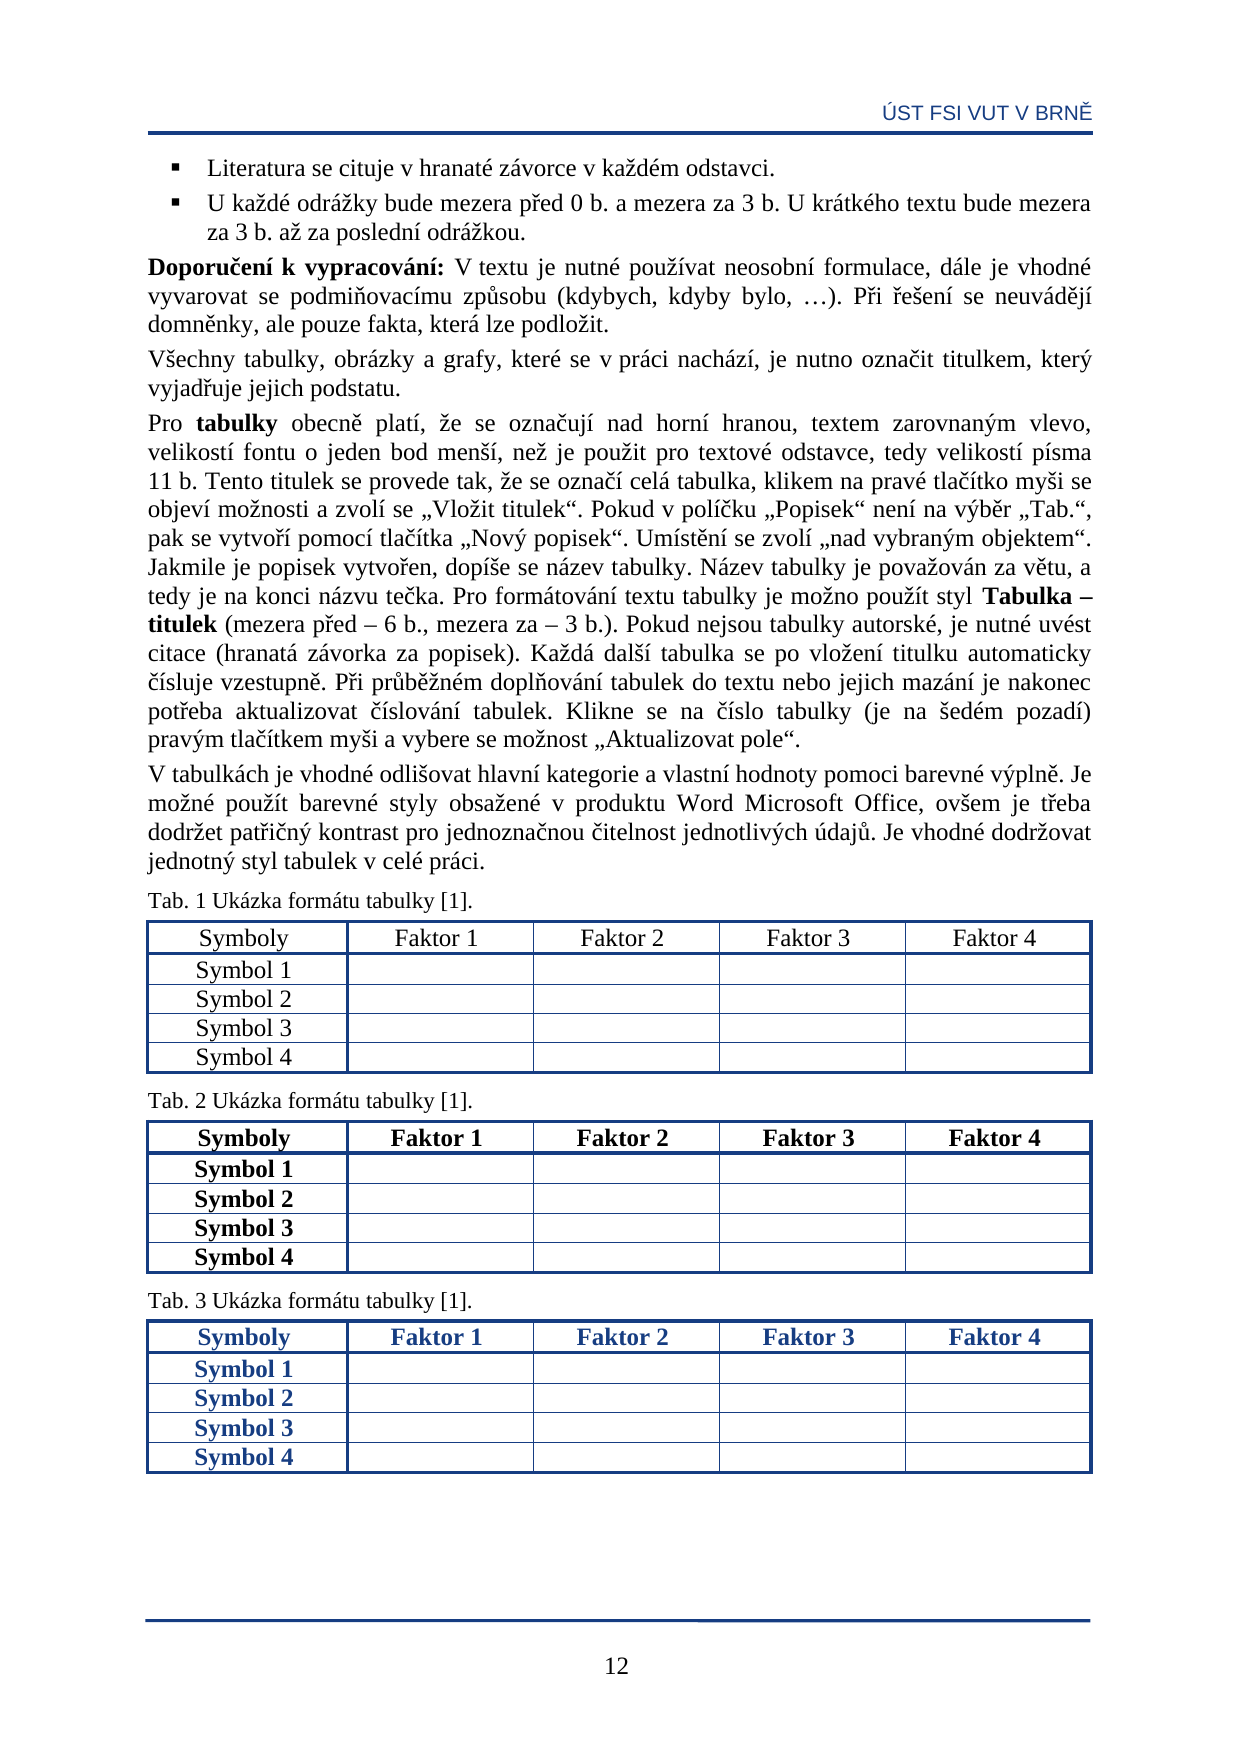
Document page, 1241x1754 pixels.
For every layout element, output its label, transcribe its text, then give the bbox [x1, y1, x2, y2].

table_cell [906, 1384, 1089, 1412]
table_header Faktor 2 [534, 1323, 719, 1351]
table_cell [349, 1014, 533, 1042]
table_header Faktor 2 [534, 923, 719, 952]
table_cell Symbol 2 [149, 1184, 346, 1212]
table_cell [720, 1184, 905, 1212]
table_cell Symbol 3 [149, 1014, 346, 1042]
text Pro tabulky obecně platí, že se označují nad horní hranou, textem zarovnaným vlevo, velikostí fontu o jeden bod menší, než je použit pro textové odstavce, tedy velikostí písma 11 b. Tento titulek se provede tak, že se označí celá tabulka, klikem na pravé tlačítko myši se objeví možnosti a zvolí se „Vložit titulek“. Pokud v políčku „Popisek“ není na výběr „Tab.“, pak se vytvoří pomocí tlačítka „Nový popisek“. Umístění se zvolí „nad vybraným objektem“. Jakmile je popisek vytvořen, dopíše se název tabulky. Název tabulky je považován za větu, a tedy je na konci názvu tečka. Pro formátování textu tabulky je možno použít styl Tabulka – titulek (mezera před – 6 b., mezera za – 3 b.). Pokud nejsou tabulky autorské, je nutné uvést citace (hranatá závorka za popisek). Každá další tabulka se po vložení titulku automaticky čísluje vzestupně. Při průběžném doplňování tabulek do textu nebo jejich mazání je nakonec potřeba aktualizovat číslování tabulek. Klikne se na číslo tabulky (je na šedém pozadí) pravým tlačítkem myši a vybere se možnost „Aktualizovat pole“. [148, 408, 1092, 753]
table_header Faktor 3 [720, 923, 905, 952]
table_cell Symbol 3 [149, 1214, 346, 1242]
table_cell [349, 1384, 533, 1412]
text Tab. 3 Ukázka formátu tabulky [1]. [148, 1287, 1092, 1313]
table_cell [906, 985, 1089, 1013]
text Tab. 1 Ukázka formátu tabulky [1]. [148, 887, 1092, 913]
table_cell [720, 1214, 905, 1242]
table_cell [906, 1214, 1089, 1242]
table_cell [720, 955, 905, 983]
table_cell [906, 1413, 1089, 1442]
table_cell Symbol 2 [149, 1384, 346, 1412]
table_cell [720, 1413, 905, 1442]
table_cell [349, 1214, 533, 1242]
table_cell [534, 1155, 719, 1183]
table_header Symboly [149, 1123, 346, 1151]
table_cell Symbol 3 [149, 1413, 346, 1442]
table_cell Symbol 4 [149, 1043, 346, 1071]
table_cell [349, 1354, 533, 1383]
table_cell [534, 1014, 719, 1042]
table_cell [534, 985, 719, 1013]
table_cell [534, 1043, 719, 1071]
table_cell [534, 1243, 719, 1271]
table_cell [349, 1243, 533, 1271]
table_cell [534, 955, 719, 983]
text Všechny tabulky, obrázky a grafy, které se v práci nachází, je nutno označit titulkem, který vyjadřuje jejich podstatu. [148, 344, 1092, 402]
table_cell [720, 1384, 905, 1412]
table_cell Symbol 1 [149, 955, 346, 983]
table_cell Symbol 4 [149, 1443, 346, 1471]
table_cell [906, 1043, 1089, 1071]
table_header Faktor 3 [720, 1123, 905, 1151]
table_cell Symbol 4 [149, 1243, 346, 1271]
table_cell [534, 1413, 719, 1442]
table_cell [349, 1155, 533, 1183]
table_cell [720, 1443, 905, 1471]
table_cell [349, 955, 533, 983]
table_cell [906, 1155, 1089, 1183]
text V tabulkách je vhodné odlišovat hlavní kategorie a vlastní hodnoty pomoci barevné výplně. Je možné použít barevné styly obsažené v produktu Word Microsoft Office, ovšem je třeba dodržet patřičný kontrast pro jednoznačnou čitelnost jednotlivých údajů. Je vhodné dodržovat jednotný styl tabulek v celé práci. [148, 759, 1092, 874]
table_cell [720, 1354, 905, 1383]
table_cell [720, 985, 905, 1013]
table_cell [349, 1413, 533, 1442]
table_header Faktor 1 [349, 923, 533, 952]
table_header Faktor 2 [534, 1123, 719, 1151]
table_cell [720, 1043, 905, 1071]
table_cell [906, 1443, 1089, 1471]
table_cell [534, 1214, 719, 1242]
table_cell [906, 1184, 1089, 1212]
table_header Symboly [149, 923, 346, 952]
table_cell [534, 1354, 719, 1383]
table_cell Symbol 2 [149, 985, 346, 1013]
table_cell [534, 1384, 719, 1412]
table_header Faktor 4 [906, 1123, 1089, 1151]
table_cell [720, 1243, 905, 1271]
list Literatura se cituje v hranaté závorce v každém odstavci. [169, 153, 1092, 182]
table_cell [906, 1354, 1089, 1383]
table_header Faktor 3 [720, 1323, 905, 1351]
table_cell [349, 985, 533, 1013]
table_cell [906, 1243, 1089, 1271]
table_cell [534, 1184, 719, 1212]
table_cell [720, 1014, 905, 1042]
table_cell [349, 1043, 533, 1071]
table_cell Symbol 1 [149, 1354, 346, 1383]
text Doporučení k vypracování: V textu je nutné používat neosobní formulace, dále je vhodné vyvarovat se podmiňovacímu způsobu (kdybych, kdyby bylo, …). Při řešení se neuvádějí domněnky, ale pouze fakta, která lze podložit. [148, 252, 1092, 338]
list U každé odrážky bude mezera před 0 b. a mezera za 3 b. U krátkého textu bude mezera za 3 b. až za poslední odrážkou. [169, 188, 1092, 246]
table_cell [906, 955, 1089, 983]
text Tab. 2 Ukázka formátu tabulky [1]. [148, 1087, 1092, 1113]
table_cell [349, 1184, 533, 1212]
table_cell [720, 1155, 905, 1183]
table_cell [534, 1443, 719, 1471]
table_header Faktor 4 [906, 1323, 1089, 1351]
table_header Faktor 4 [906, 923, 1089, 952]
table_cell [906, 1014, 1089, 1042]
table_cell [349, 1443, 533, 1471]
table_header Faktor 1 [349, 1323, 533, 1351]
table_header Faktor 1 [349, 1123, 533, 1151]
table_header Symboly [149, 1323, 346, 1351]
table_cell Symbol 1 [149, 1155, 346, 1183]
